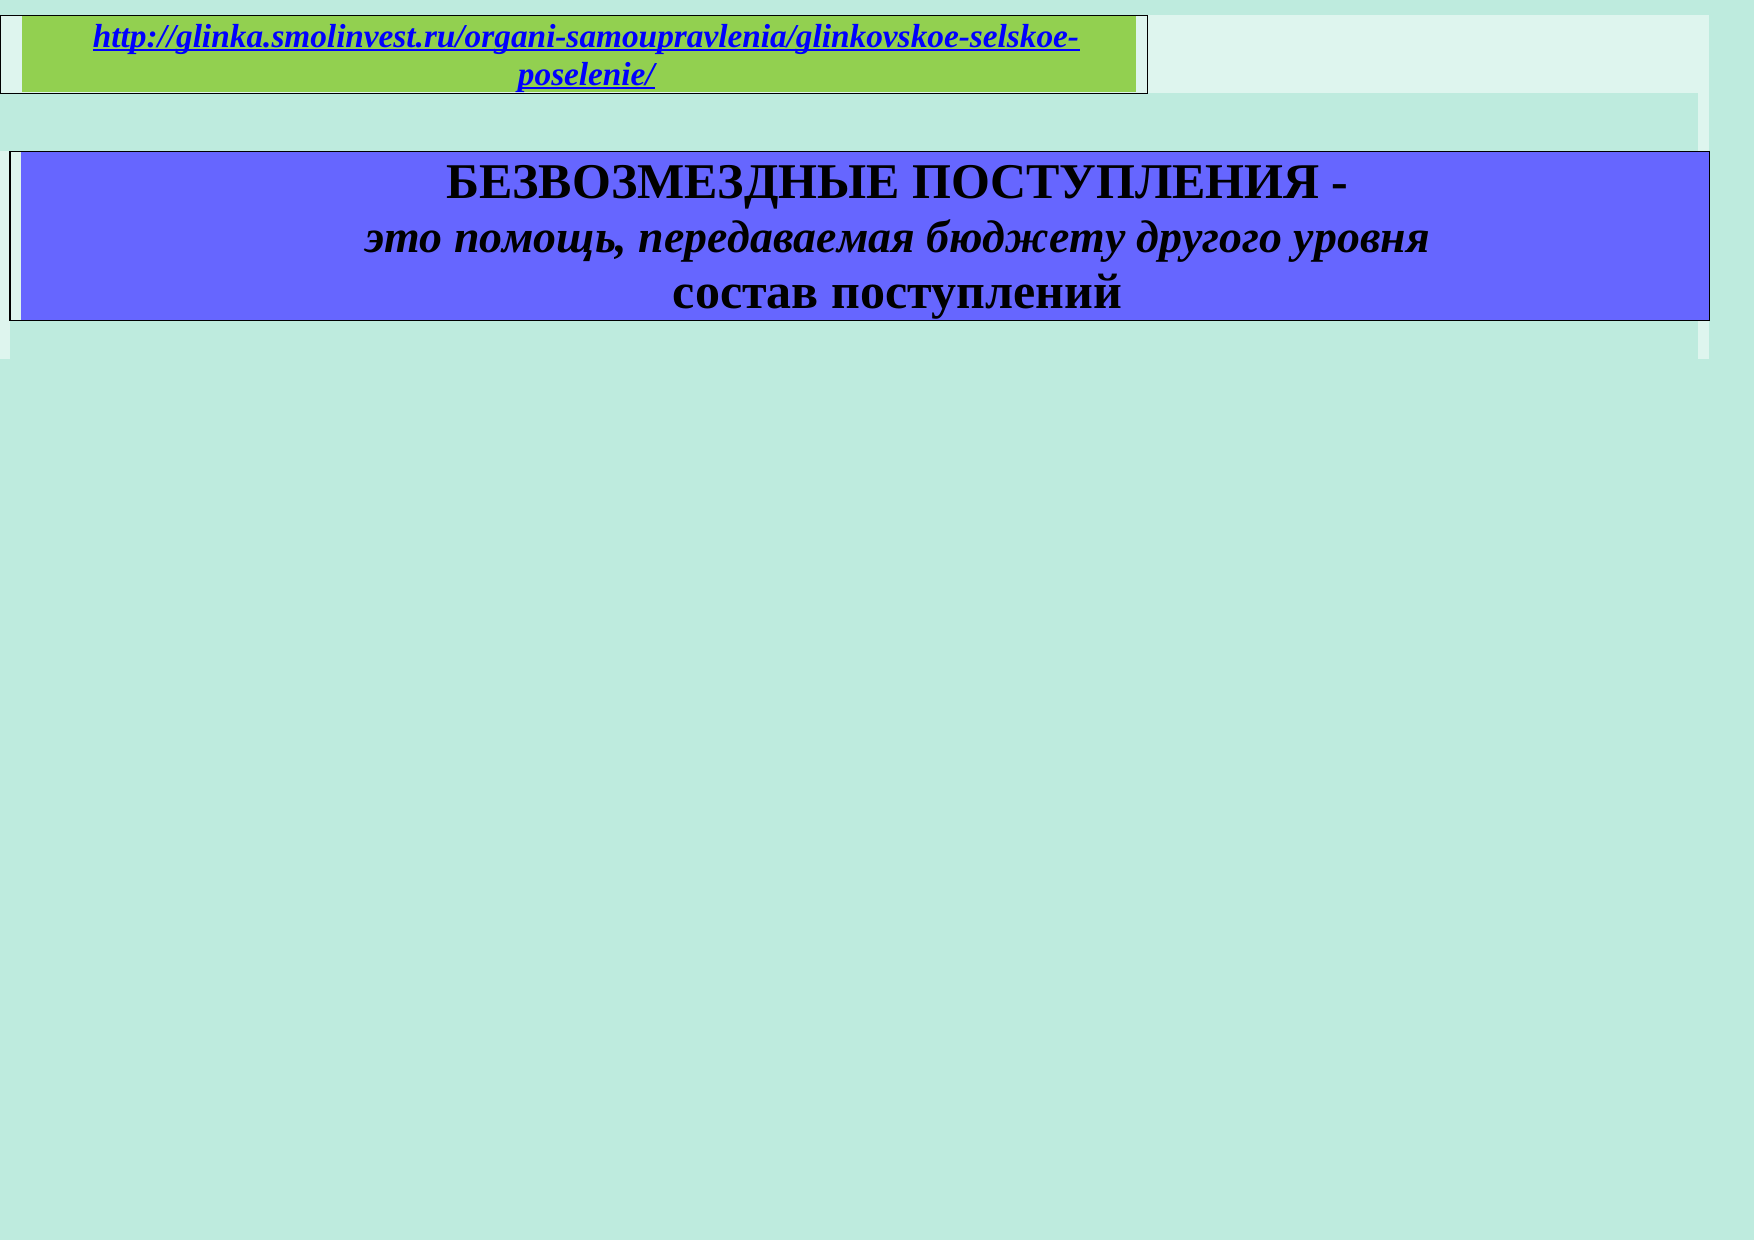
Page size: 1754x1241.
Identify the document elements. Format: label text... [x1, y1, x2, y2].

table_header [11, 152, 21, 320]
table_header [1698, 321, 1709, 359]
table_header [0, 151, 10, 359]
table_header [1148, 15, 1709, 151]
